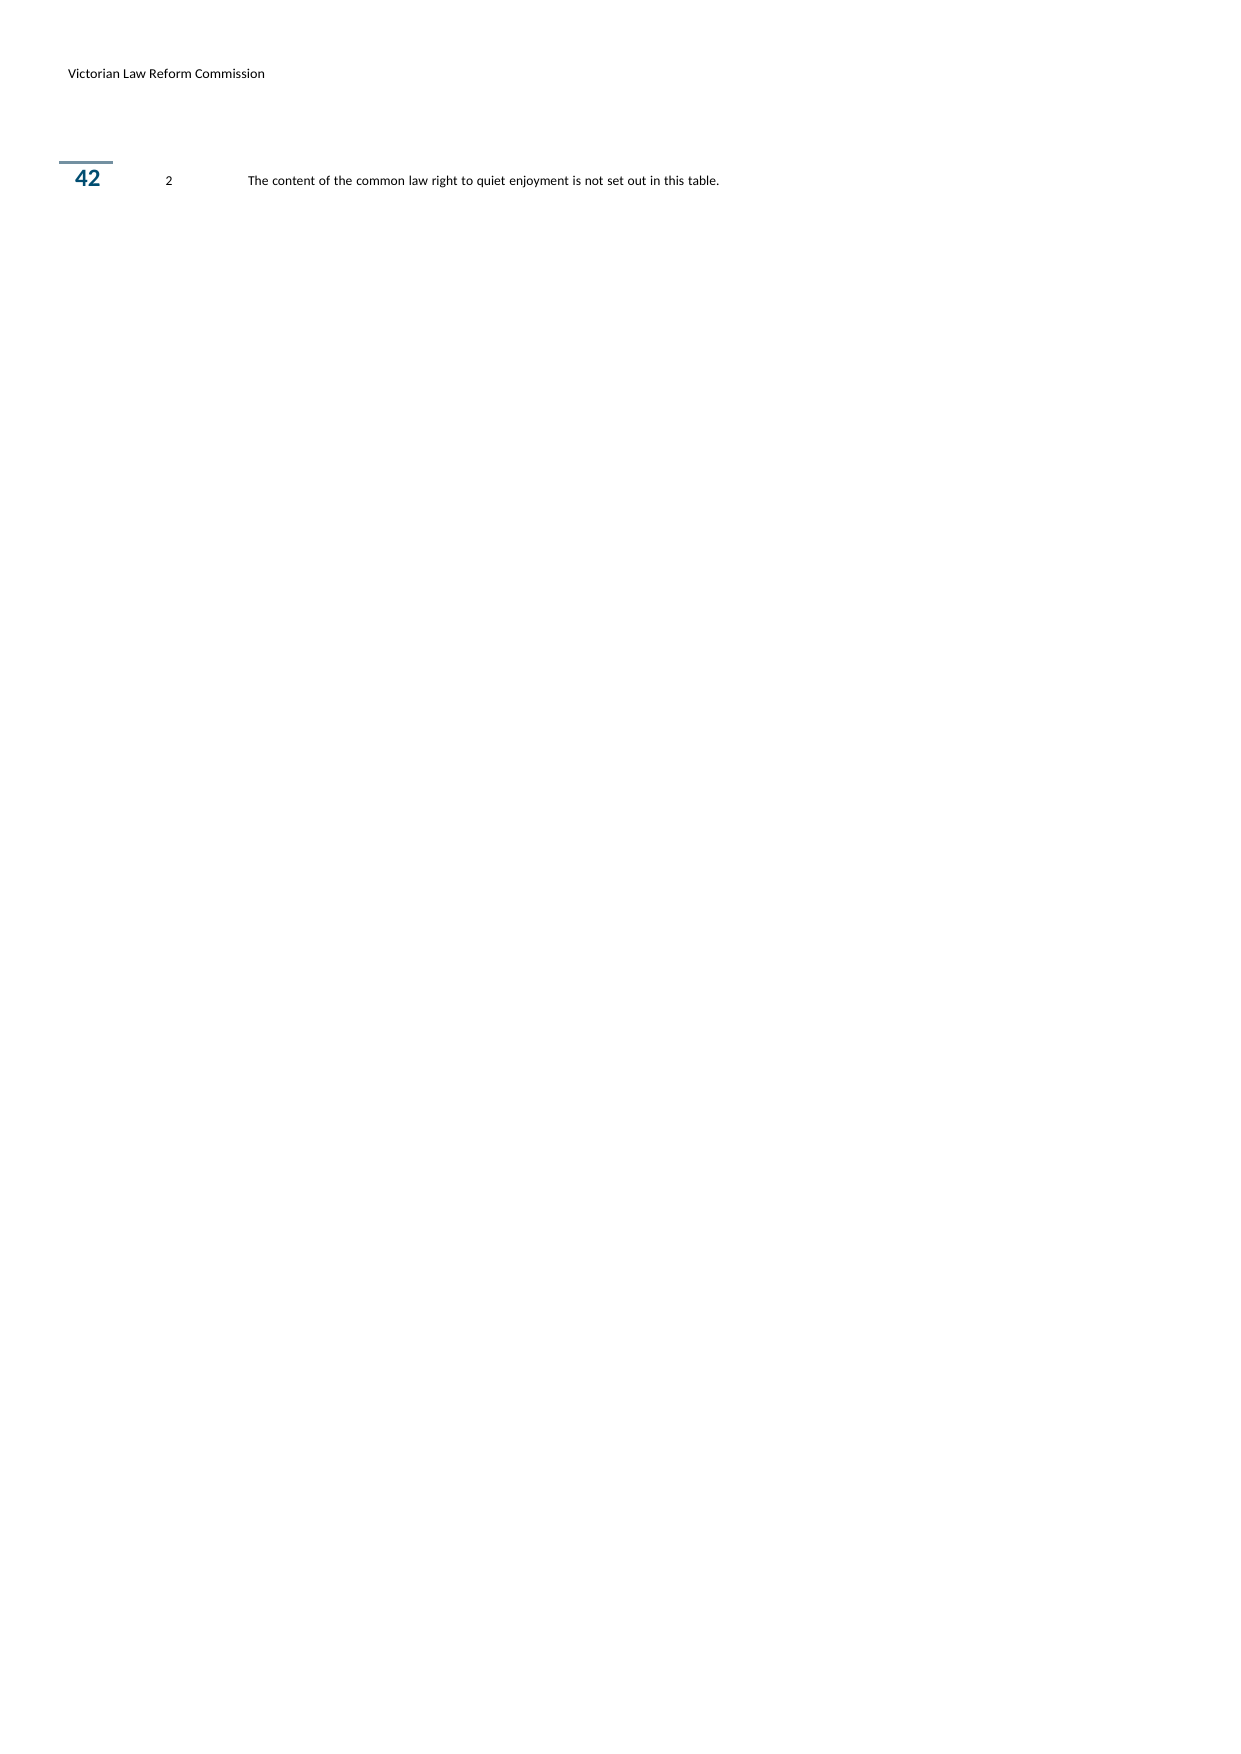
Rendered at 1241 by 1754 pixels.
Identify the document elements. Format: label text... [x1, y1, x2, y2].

text 42 2 The content of the common law right to quiet enjoyment is not set out in this table. [75, 162, 1240, 193]
